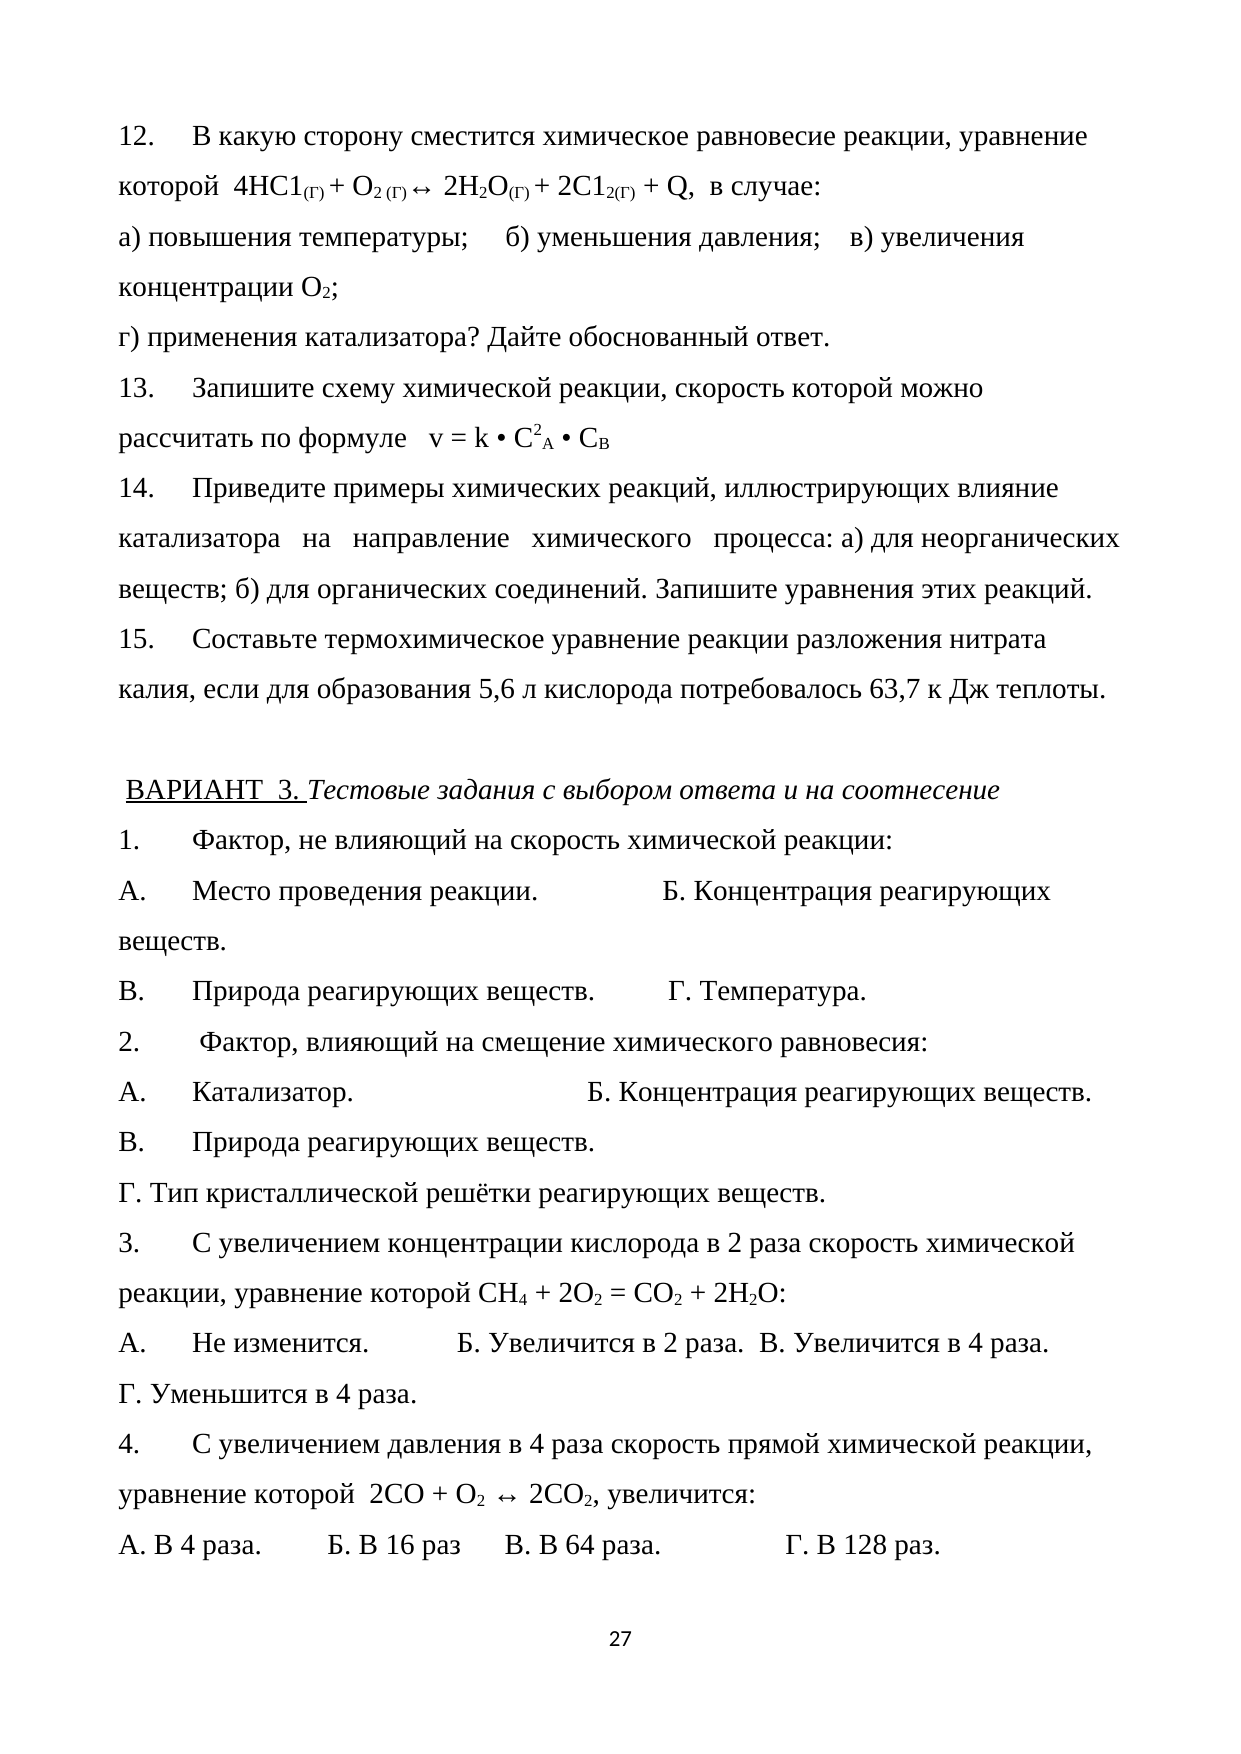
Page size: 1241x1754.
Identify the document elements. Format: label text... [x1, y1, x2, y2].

list Природа реагирующих веществ. Г. Температура. [118, 973, 1122, 1007]
list Фактор, влияющий на смещение химического равновесия: [118, 1024, 1122, 1057]
list Составьте термохимическое уравнение реакции разложения нитрата калия, если для образования 5,6 л кислорода потребовалось 63,7 к Дж теплоты. [118, 621, 1122, 705]
list С увеличением давления в 4 раза скорость прямой химической реакции, уравнение которой 2СО + О2 ↔ 2СО2, увеличится: [118, 1426, 1122, 1510]
list С увеличением концентрации кислорода в 2 раза скорость химической реакции, уравнение которой СН4 + 2О2 = СО2 + 2Н2О: [118, 1225, 1122, 1309]
text г) применения катализатора? Дайте обоснованный ответ. [118, 319, 1122, 353]
list Место проведения реакции. Б. Концентрация реагирующих веществ. [118, 873, 1122, 957]
text Г. Тип кристаллической решётки реагирующих веществ. [118, 1175, 1122, 1208]
list Приведите примеры химических реакций, иллюстрирующих влияние катализатора на направление химического процесса: а) для неорганических веществ; б) для органических соединений. Запишите уравнения этих реакций. [118, 470, 1122, 604]
list Запишите схему химической реакции, скорость которой можно рассчитать по формуле v = k • С2А • СВ [118, 370, 1122, 453]
list В какую сторону сместится химическое равновесие реакции, уравнение которой 4НС1(Г) + О2 (Г)↔ 2Н2О(Г) + 2С12(Г) + Q, в случае: [118, 118, 1122, 202]
list Фактор, не влияющий на скорость химической реакции: [118, 822, 1122, 856]
list Природа реагирующих веществ. [118, 1124, 1122, 1158]
list Не изменится. Б. Увеличится в 2 раза. B. Увеличится в 4 раза. Г. Уменьшится в 4 раза. [118, 1326, 1122, 1409]
list Катализатор. Б. Концентрация реагирующих веществ. [118, 1074, 1122, 1108]
text А. В 4 раза. Б. В 16 раз В. В 64 раза. Г. В 128 раз. [118, 1527, 1122, 1560]
text а) повышения температуры; б) уменьшения давления; в) увеличения концентрации О2; [118, 219, 1122, 303]
text ВАРИАНТ 3. Тестовые задания с выбором ответа и на соотнесение [118, 772, 1122, 806]
